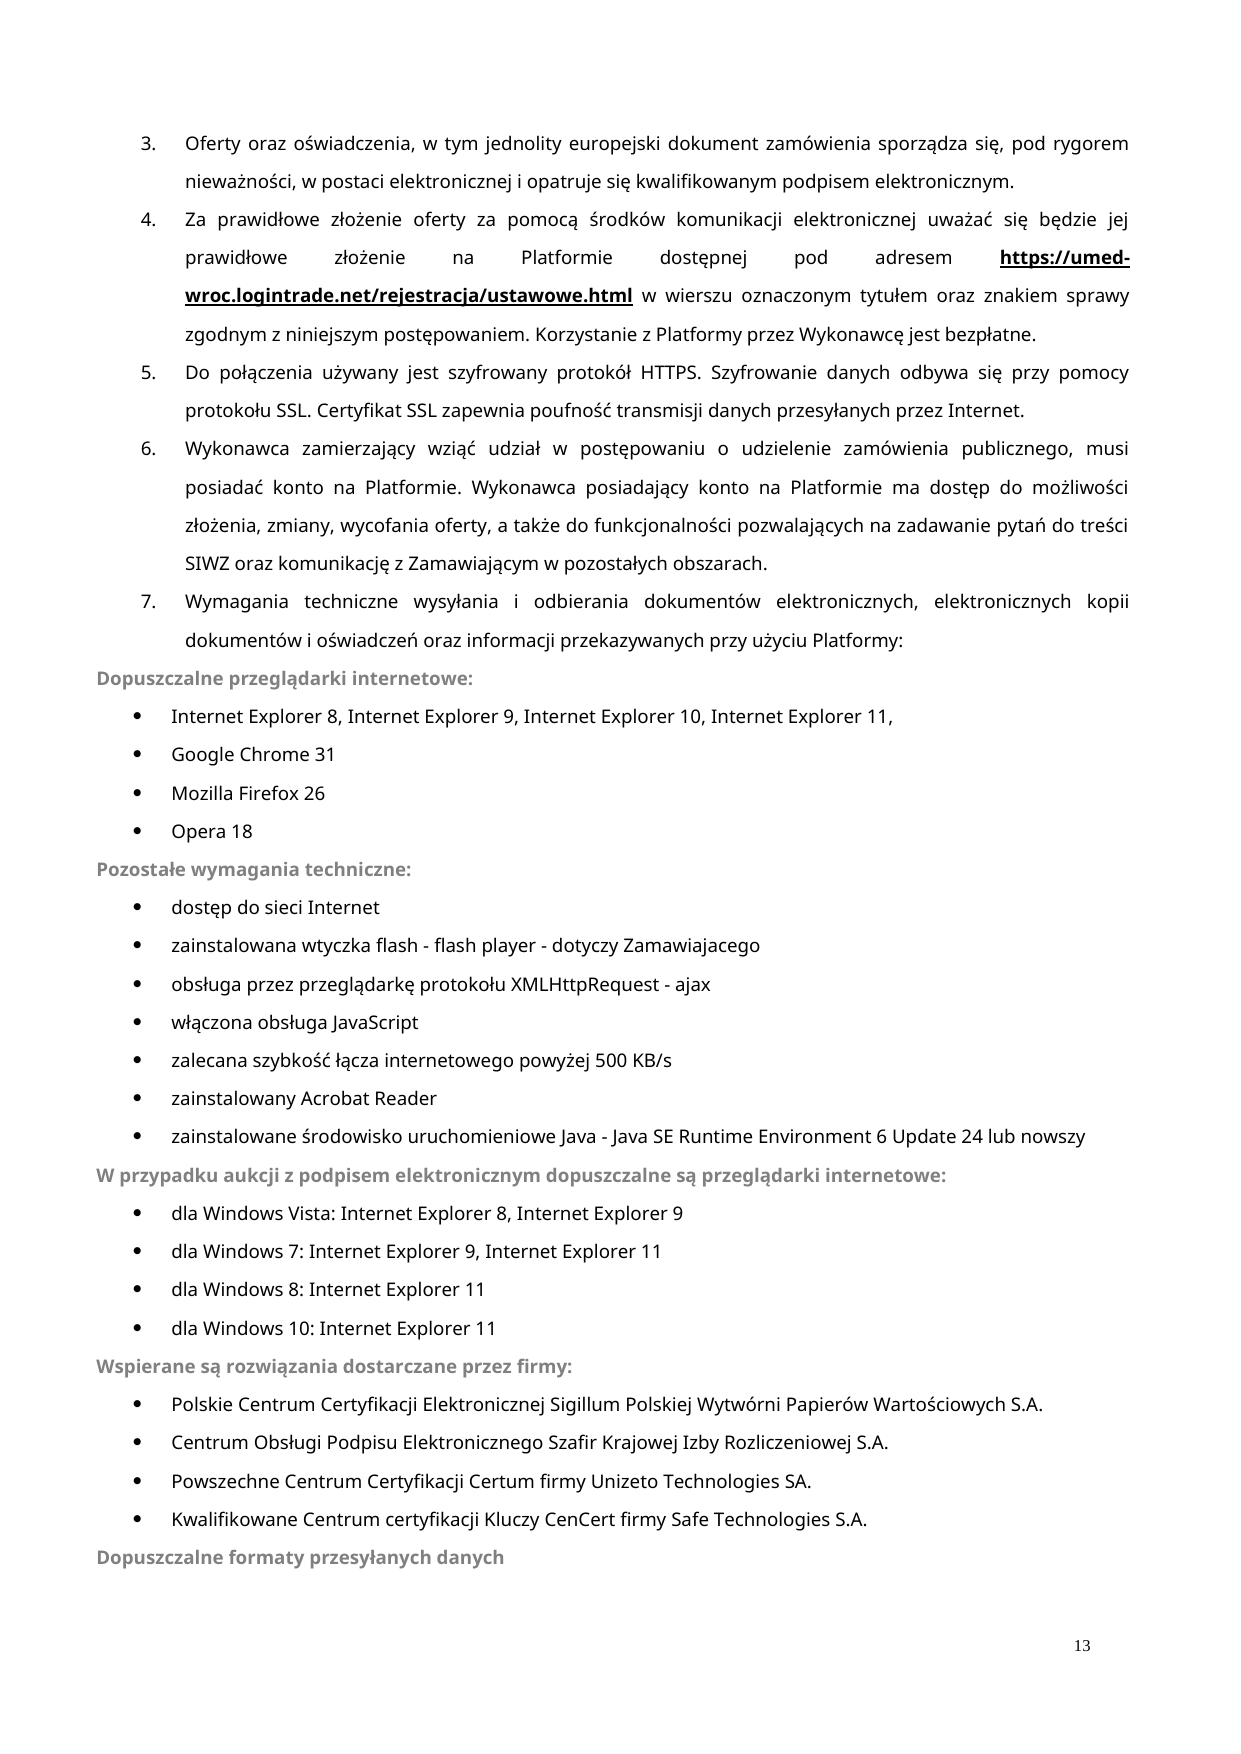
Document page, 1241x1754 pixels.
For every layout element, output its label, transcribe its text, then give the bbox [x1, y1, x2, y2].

list Mozilla Firefox 26 [134, 780, 1130, 805]
list Wykonawca zamierzający wziąć udział w postępowaniu o udzielenie zamówienia publicznego, musi posiadać konto na Platformie. Wykonawca posiadający konto na Platformie ma dostęp do możliwości złożenia, zmiany, wycofania oferty, a także do funkcjonalności pozwalających na zadawanie pytań do treści SIWZ oraz komunikację z Zamawiającym w pozostałych obszarach. [141, 436, 1130, 576]
list zainstalowane środowisko uruchomieniowe Java - Java SE Runtime Environment 6 Update 24 lub nowszy [134, 1124, 1130, 1149]
list Oferty oraz oświadczenia, w tym jednolity europejski dokument zamówienia sporządza się, pod rygorem nieważności, w postaci elektronicznej i opatruje się kwalifikowanym podpisem elektronicznym. [141, 130, 1130, 194]
text Dopuszczalne formaty przesyłanych danych [96, 1544, 1130, 1570]
list Polskie Centrum Certyfikacji Elektronicznej Sigillum Polskiej Wytwórni Papierów Wartościowych S.A. [134, 1391, 1130, 1417]
list Internet Explorer 8, Internet Explorer 9, Internet Explorer 10, Internet Explorer 11, [134, 703, 1130, 729]
list zainstalowany Acrobat Reader [134, 1086, 1130, 1111]
list obsługa przez przeglądarkę protokołu XMLHttpRequest - ajax [134, 971, 1130, 996]
list dostęp do sieci Internet [134, 894, 1130, 920]
list dla Windows 10: Internet Explorer 11 [134, 1315, 1130, 1341]
list Wymagania techniczne wysyłania i odbierania dokumentów elektronicznych, elektronicznych kopii dokumentów i oświadczeń oraz informacji przekazywanych przy użyciu Platformy: [141, 589, 1130, 652]
list Powszechne Centrum Certyfikacji Certum firmy Unizeto Technologies SA. [134, 1468, 1130, 1493]
list dla Windows Vista: Internet Explorer 8, Internet Explorer 9 [134, 1200, 1130, 1226]
list dla Windows 8: Internet Explorer 11 [134, 1277, 1130, 1302]
list Centrum Obsługi Podpisu Elektronicznego Szafir Krajowej Izby Rozliczeniowej S.A. [134, 1430, 1130, 1455]
list Google Chrome 31 [134, 742, 1130, 767]
list Kwalifikowane Centrum certyfikacji Kluczy CenCert firmy Safe Technologies S.A. [134, 1506, 1130, 1532]
list Za prawidłowe złożenie oferty za pomocą środków komunikacji elektronicznej uważać się będzie jej prawidłowe złożenie na Platformie dostępnej pod adresem https://umed-wroc.logintrade.net/rejestracja/ustawowe.html w wierszu oznaczonym tytułem oraz znakiem sprawy zgodnym z niniejszym postępowaniem. Korzystanie z Platformy przez Wykonawcę jest bezpłatne. [141, 206, 1130, 347]
text Wspierane są rozwiązania dostarczane przez firmy: [96, 1353, 1130, 1379]
list zalecana szybkość łącza internetowego powyżej 500 KB/s [134, 1047, 1130, 1073]
text Pozostałe wymagania techniczne: [96, 856, 1130, 882]
text W przypadku aukcji z podpisem elektronicznym dopuszczalne są przeglądarki internetowe: [96, 1162, 1130, 1188]
list Opera 18 [134, 818, 1130, 843]
list włączona obsługa JavaScript [134, 1009, 1130, 1035]
list Do połączenia używany jest szyfrowany protokół HTTPS. Szyfrowanie danych odbywa się przy pomocy protokołu SSL. Certyfikat SSL zapewnia poufność transmisji danych przesyłanych przez Internet. [141, 359, 1130, 423]
list zainstalowana wtyczka flash - flash player - dotyczy Zamawiajacego [134, 933, 1130, 958]
list dla Windows 7: Internet Explorer 9, Internet Explorer 11 [134, 1238, 1130, 1264]
text Dopuszczalne przeglądarki internetowe: [96, 665, 1130, 691]
